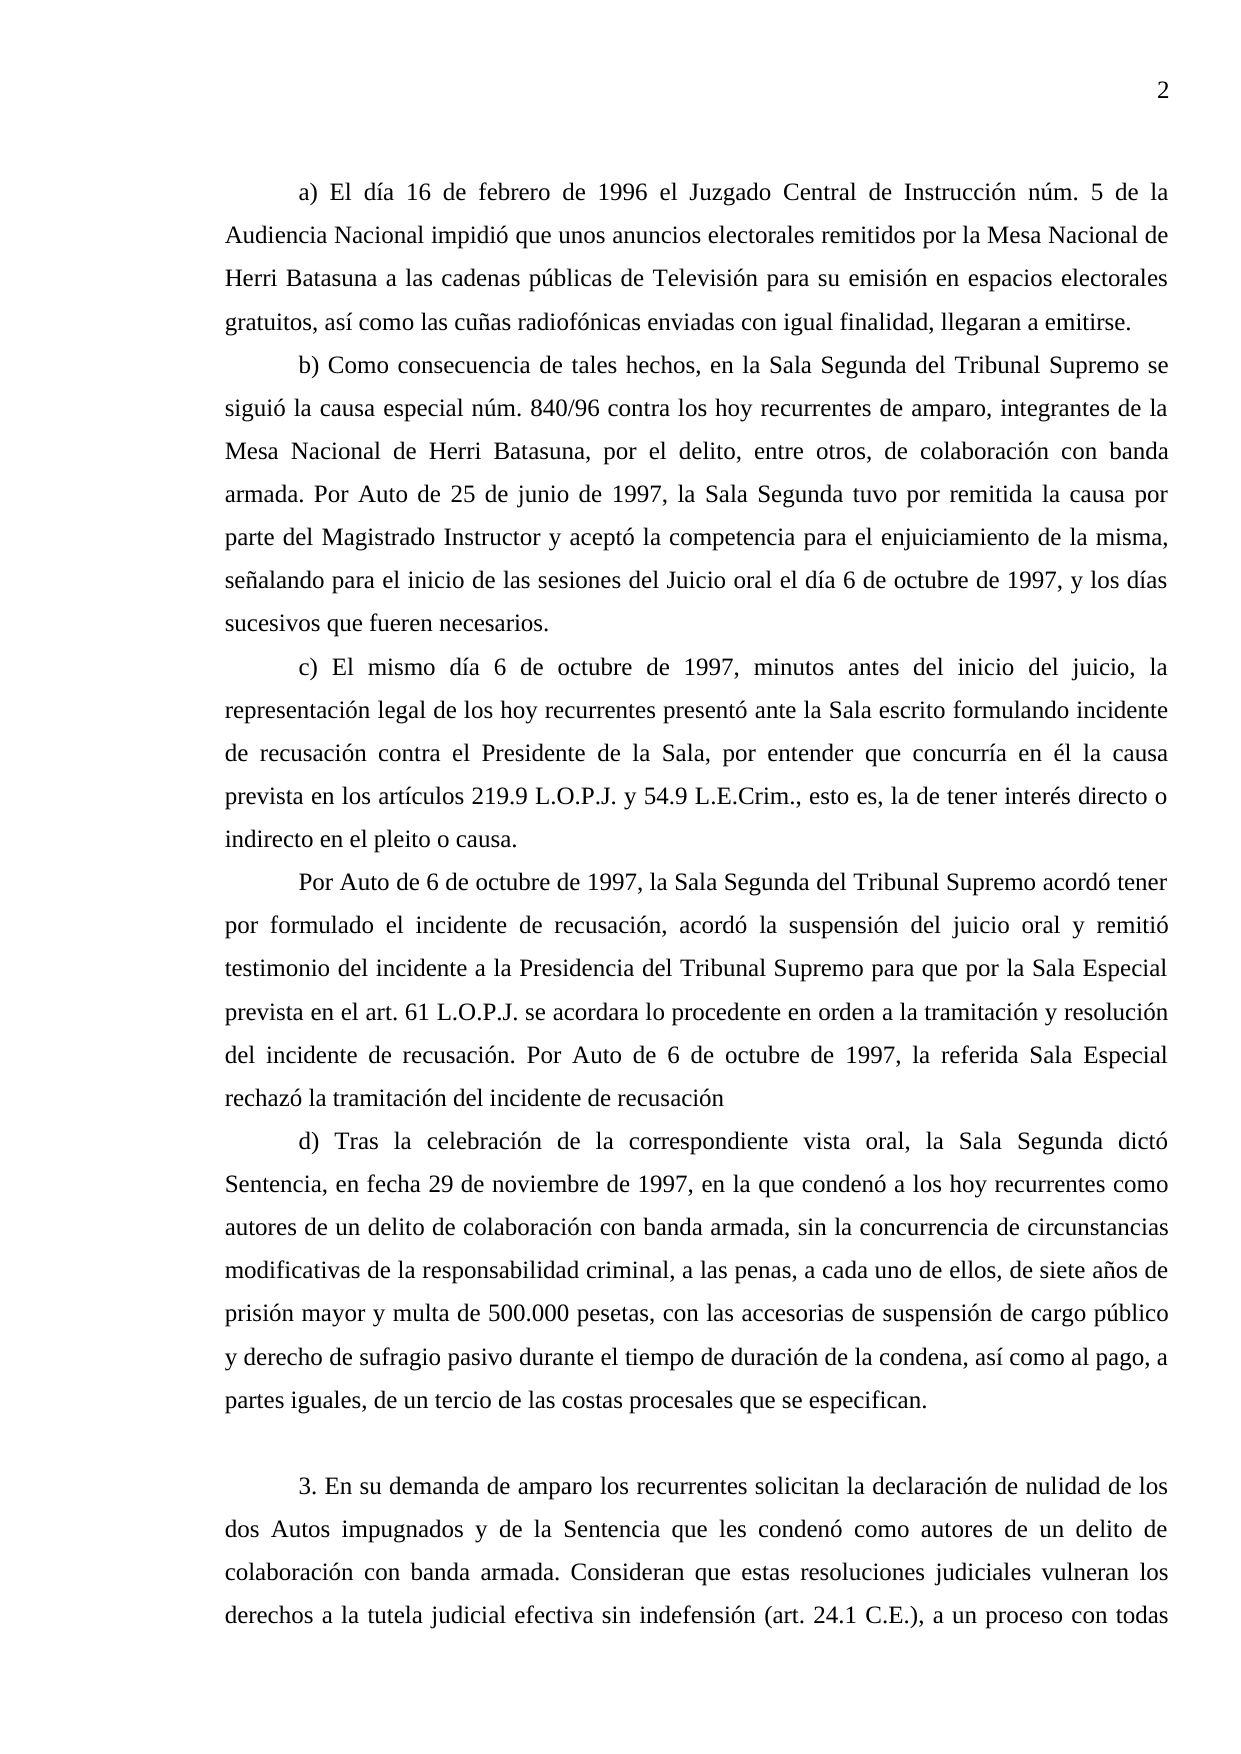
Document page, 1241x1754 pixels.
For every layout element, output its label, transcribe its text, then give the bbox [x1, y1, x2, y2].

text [224, 1471, 1169, 1629]
text Por Auto de 6 de octubre de 1997, la Sala Segunda del Tribunal Supremo acordó tener por formulado el incidente de recusación, acordó la suspensión del juicio oral y remitió testimonio del incidente a la Presidencia del Tribunal Supremo para que por la Sala Especial prevista en el art. 61 L.O.P.J. se acordara lo procedente en orden a la tramitación y resolución del incidente de recusación. Por Auto de 6 de octubre de 1997, la referida Sala Especial rechazó la tramitación del incidente de recusación [224, 867, 1169, 1112]
text c) El mismo día 6 de octubre de 1997, minutos antes del inicio del juicio, la representación legal de los hoy recurrentes presentó ante la Sala escrito formulando incidente de recusación contra el Presidente de la Sala, por entender que concurría en él la causa prevista en los artículos 219.9 L.O.P.J. y 54.9 L.E.Crim., esto es, la de tener interés directo o indirecto en el pleito o causa. [224, 652, 1169, 853]
text d) Tras la celebración de la correspondiente vista oral, la Sala Segunda dictó Sentencia, en fecha 29 de noviembre de 1997, en la que condenó a los hoy recurrentes como autores de un delito de colaboración con banda armada, sin la concurrencia de circunstancias modificativas de la responsabilidad criminal, a las penas, a cada uno de ellos, de siete años de prisión mayor y multa de 500.000 pesetas, con las accesorias de suspensión de cargo público y derecho de sufragio pasivo durante el tiempo de duración de la condena, así como al pago, a partes iguales, de un tercio de las costas procesales que se especifican. [224, 1126, 1169, 1413]
text b) Como consecuencia de tales hechos, en la Sala Segunda del Tribunal Supremo se siguió la causa especial núm. 840/96 contra los hoy recurrentes de amparo, integrantes de la Mesa Nacional de Herri Batasuna, por el delito, entre otros, de colaboración con banda armada. Por Auto de 25 de junio de 1997, la Sala Segunda tuvo por remitida la causa por parte del Magistrado Instructor y aceptó la competencia para el enjuiciamiento de la misma, señalando para el inicio de las sesiones del Juicio oral el día 6 de octubre de 1997, y los días sucesivos que fueren necesarios. [224, 350, 1169, 637]
text a) El día 16 de febrero de 1996 el Juzgado Central de Instrucción núm. 5 de la Audiencia Nacional impidió que unos anuncios electorales remitidos por la Mesa Nacional de Herri Batasuna a las cadenas públicas de Televisión para su emisión en espacios electorales gratuitos, así como las cuñas radiofónicas enviadas con igual finalidad, llegaran a emitirse. [224, 177, 1169, 335]
